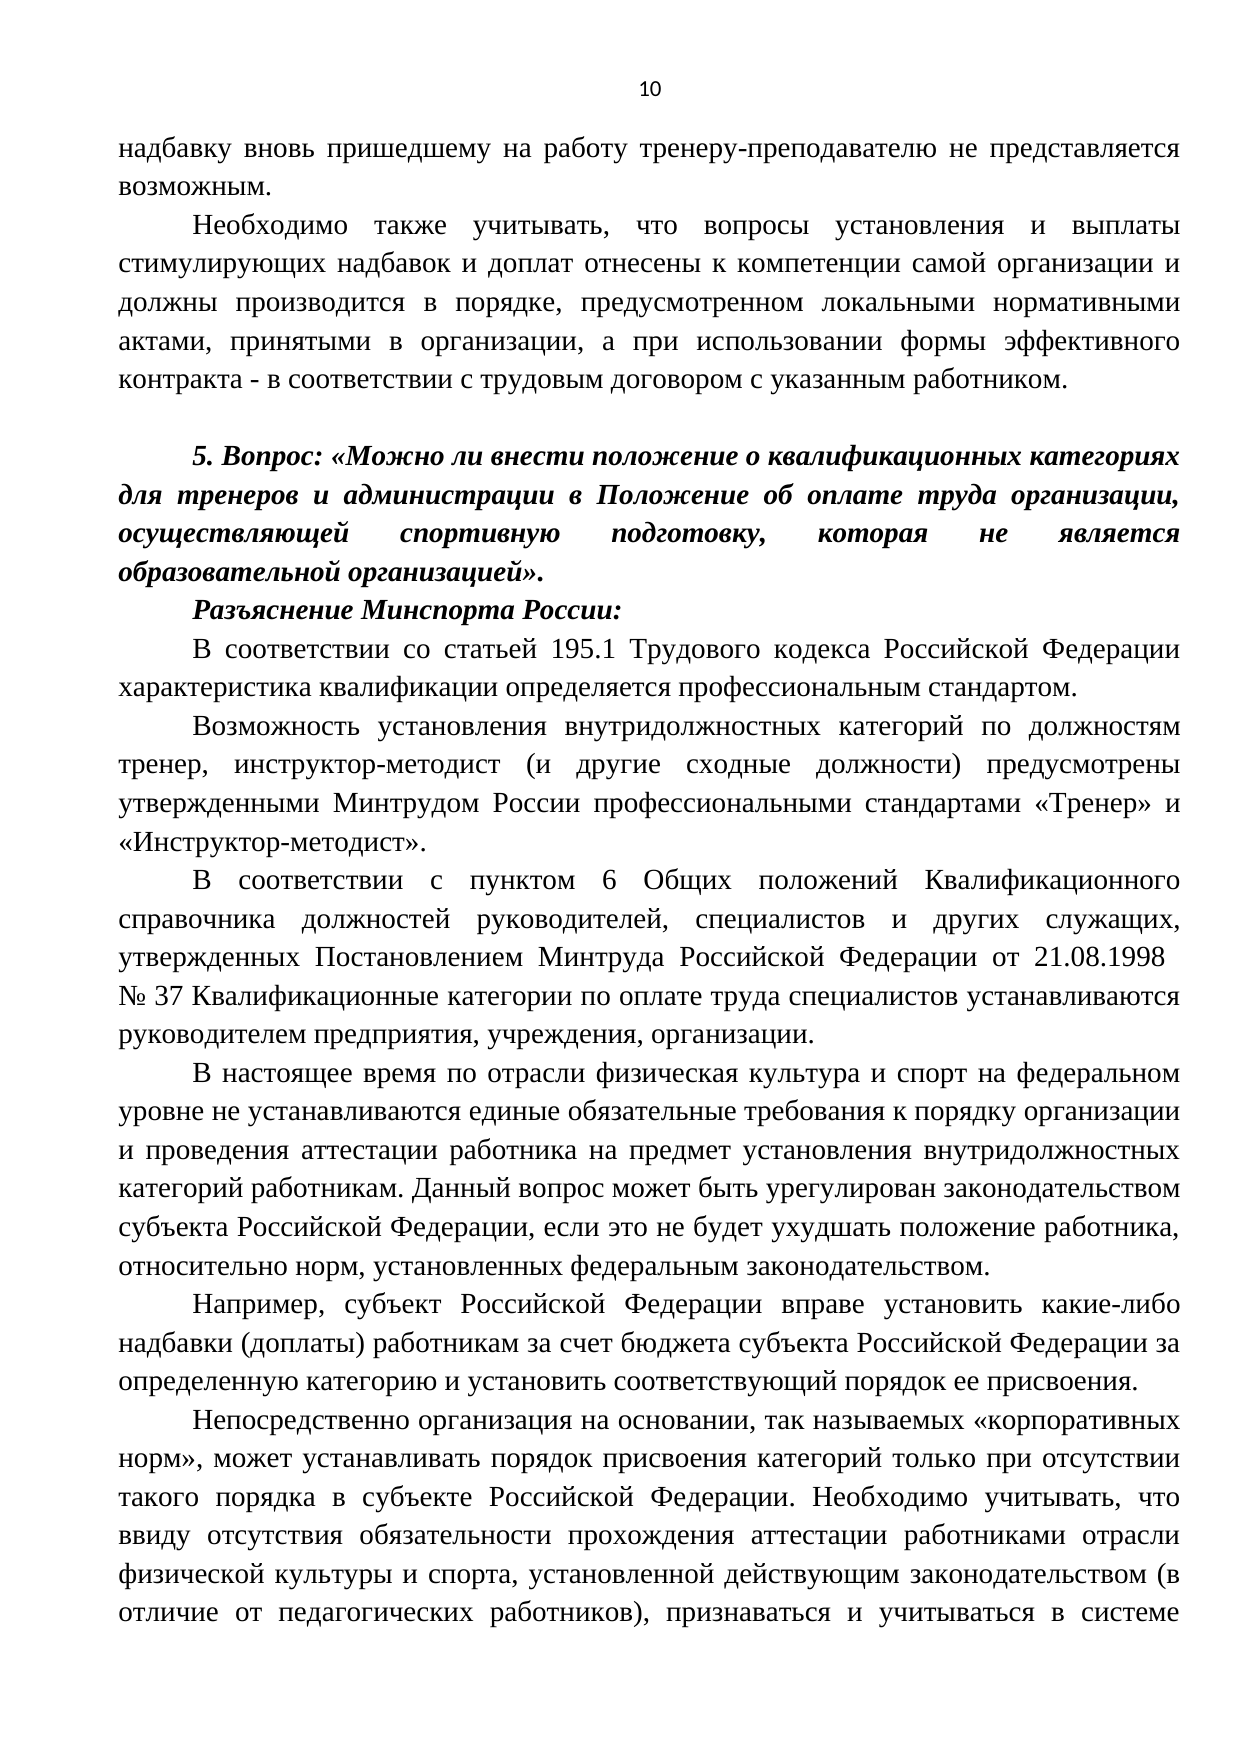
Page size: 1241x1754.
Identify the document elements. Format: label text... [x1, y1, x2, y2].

text В соответствии со статьей 195.1 Трудового кодекса Российской Федерации характеристика квалификации определяется профессиональным стандартом. [118, 631, 1181, 703]
text Возможность установления внутридолжностных категорий по должностям тренер, инструктор-методист (и другие сходные должности) предусмотрены утвержденными Минтрудом России профессиональными стандартами «Тренер» и «Инструктор-методист». [118, 708, 1181, 857]
subtitle 5. Вопрос: «Можно ли внести положение о квалификационных категориях для тренеров и администрации в Положение об оплате труда организации, осуществляющей спортивную подготовку, которая не является образовательной организацией». [118, 438, 1181, 587]
text В соответствии с пунктом 6 Общих положений Квалификационного справочника должностей руководителей, специалистов и других служащих, утвержденных Постановлением Минтруда Российской Федерации от 21.08.1998 № 37 Квалификационные категории по оплате труда специалистов устанавливаются руководителем предприятия, учреждения, организации. [118, 862, 1181, 1050]
text Разъяснение Минспорта России: [118, 592, 1181, 626]
text Необходимо также учитывать, что вопросы установления и выплаты стимулирующих надбавок и доплат отнесены к компетенции самой организации и должны производится в порядке, предусмотренном локальными нормативными актами, принятыми в организации, а при использовании формы эффективного контракта - в соответствии с трудовым договором с указанным работником. [118, 207, 1181, 395]
text В настоящее время по отрасли физическая культура и спорт на федеральном уровне не устанавливаются единые обязательные требования к порядку организации и проведения аттестации работника на предмет установления внутридолжностных категорий работникам. Данный вопрос может быть урегулирован законодательством субъекта Российской Федерации, если это не будет ухудшать положение работника, относительно норм, установленных федеральным законодательством. [118, 1055, 1181, 1281]
text Например, субъект Российской Федерации вправе установить какие-либо надбавки (доплаты) работникам за счет бюджета субъекта Российской Федерации за определенную категорию и установить соответствующий порядок ее присвоения. [118, 1286, 1181, 1397]
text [118, 130, 1181, 202]
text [118, 1402, 1181, 1628]
